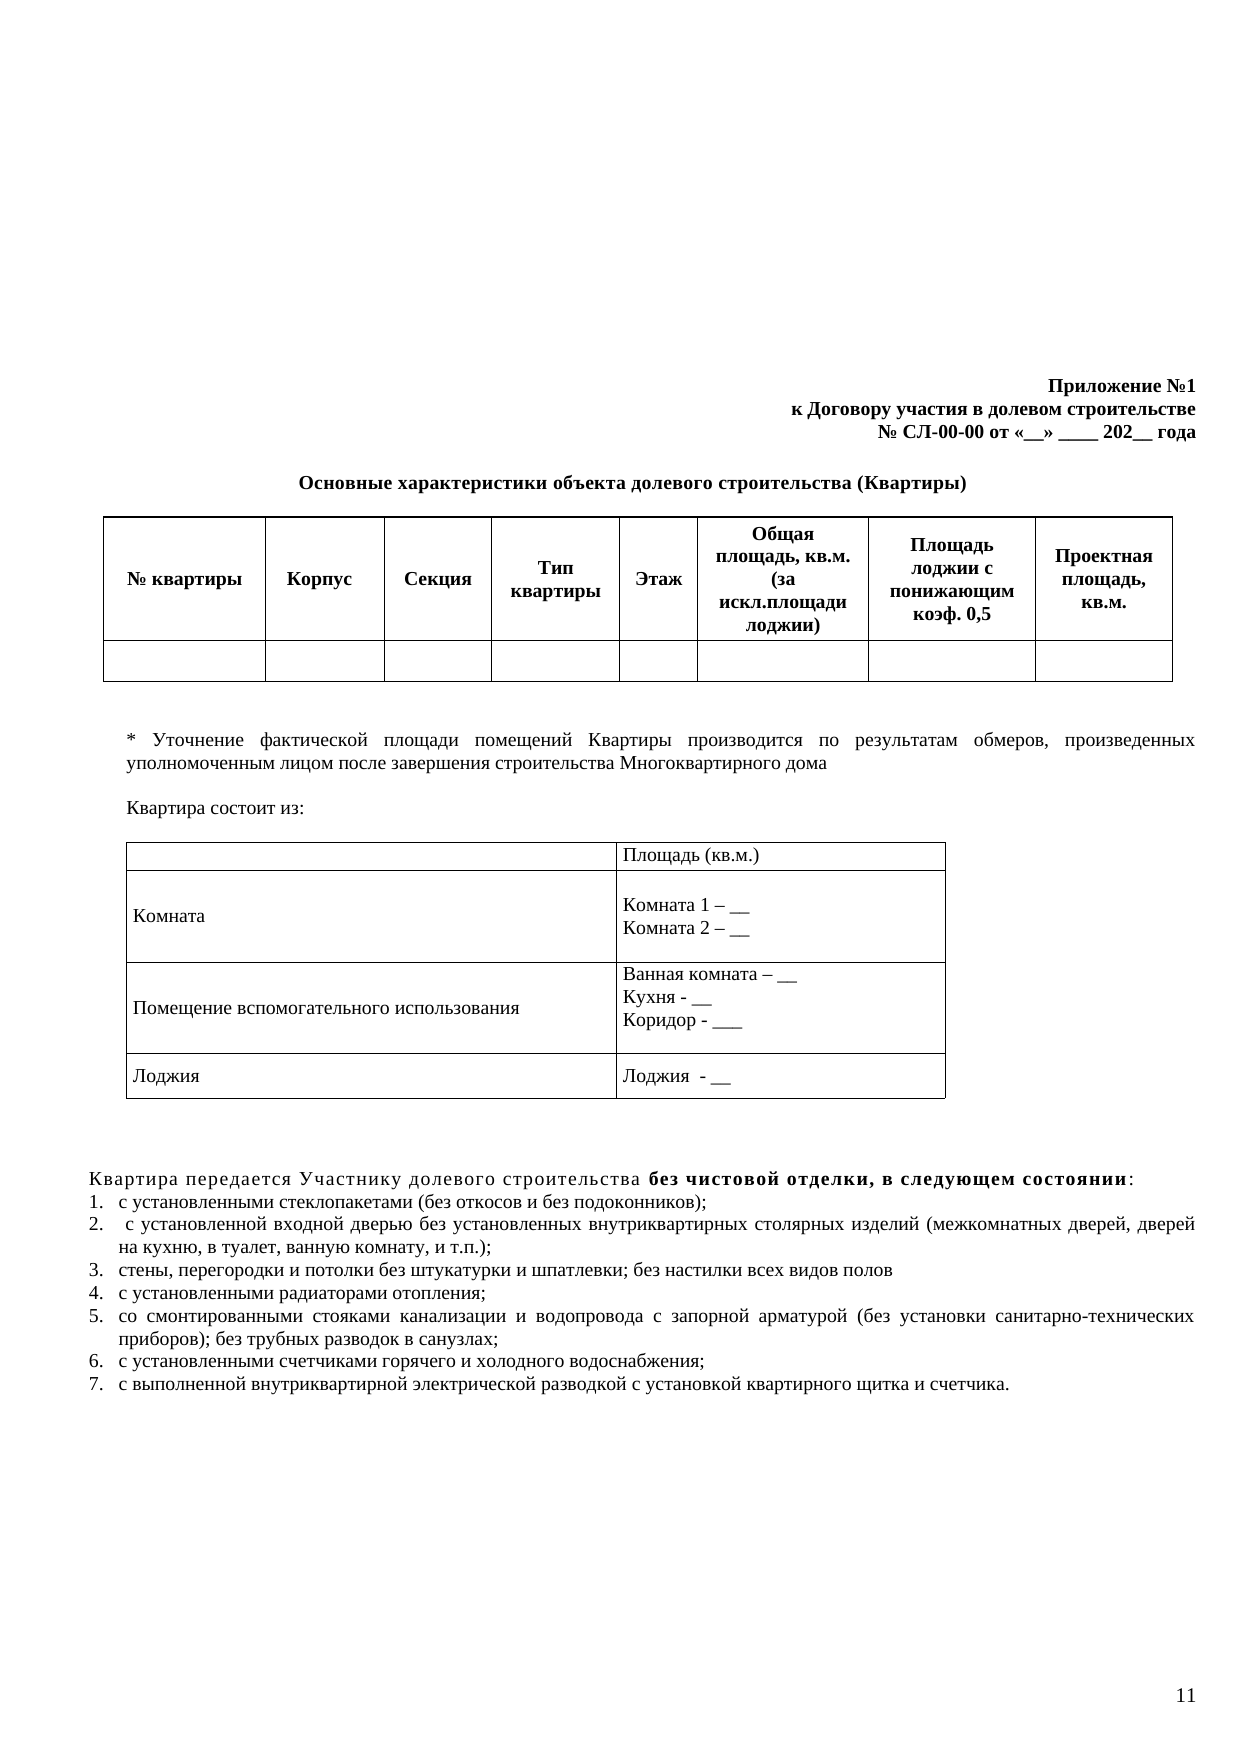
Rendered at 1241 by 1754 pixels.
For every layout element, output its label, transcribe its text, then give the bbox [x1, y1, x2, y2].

table_header Тип квартиры [492, 518, 619, 640]
text * Уточнение фактической площади помещений Квартиры производится по результатам обмеров, произведенных уполномоченным лицом после завершения строительства Многоквартирного дома [126, 728, 1196, 773]
list стены, перегородки и потолки без штукатурки и шпатлевки; без настилки всех видов полов [89, 1258, 1196, 1281]
table_cell Ванная комната – __ Кухня - __ Коридор - ___ [617, 963, 945, 1053]
table_header Площадь (кв.м.) [617, 843, 945, 870]
text к Договору участия в долевом строительстве [384, 397, 1196, 420]
table_header № квартиры [104, 518, 265, 640]
list с установленными счетчиками горячего и холодного водоснабжения; [89, 1349, 1196, 1372]
table_cell [698, 641, 868, 681]
table_cell [266, 641, 384, 681]
table_header Корпус [266, 518, 384, 640]
text Квартира передается Участнику долевого строительства без чистовой отделки, в следующем состоянии: [89, 1167, 1196, 1189]
table_header Площадь лоджии с понижающим коэф. 0,5 [869, 518, 1035, 640]
list с установленными радиаторами отопления; [89, 1281, 1196, 1304]
table_cell Лоджия - __ [617, 1054, 945, 1098]
list с выполненной внутриквартирной электрической разводкой с установкой квартирного щитка и счетчика. [89, 1372, 1196, 1395]
table_cell [620, 641, 697, 681]
table_header Проектная площадь, кв.м. [1036, 518, 1172, 640]
list со смонтированными стояками канализации и водопровода с запорной арматурой (без установки санитарно-технических приборов); без трубных разводок в санузлах; [89, 1304, 1196, 1349]
table_cell Помещение вспомогательного использования [127, 963, 616, 1053]
table_header Этаж [620, 518, 697, 640]
list с установленной входной дверью без установленных внутриквартирных столярных изделий (межкомнатных дверей, дверей на кухню, в туалет, ванную комнату, и т.п.); [89, 1212, 1196, 1258]
text Приложение №1 [384, 374, 1196, 397]
table_cell [1036, 641, 1172, 681]
text Основные характеристики объекта долевого строительства (Квартиры) [89, 471, 1196, 494]
table_cell [104, 641, 265, 681]
table_header Секция [385, 518, 491, 640]
table_cell Лоджия [127, 1054, 616, 1098]
list с установленными стеклопакетами (без откосов и без подоконников); [89, 1189, 1196, 1212]
text Квартира состоит из: [126, 796, 1196, 819]
table_cell [385, 641, 491, 681]
table_cell [492, 641, 619, 681]
table_header [127, 843, 616, 870]
table_cell Комната [127, 871, 616, 962]
text № СЛ-00-00 от «__» ____ 202__ года [89, 420, 1196, 443]
table_header Общая площадь, кв.м.(за искл.площади лоджии) [698, 518, 868, 640]
table_cell Комната 1 – __ Комната 2 – __ [617, 871, 945, 962]
table_cell [869, 641, 1035, 681]
